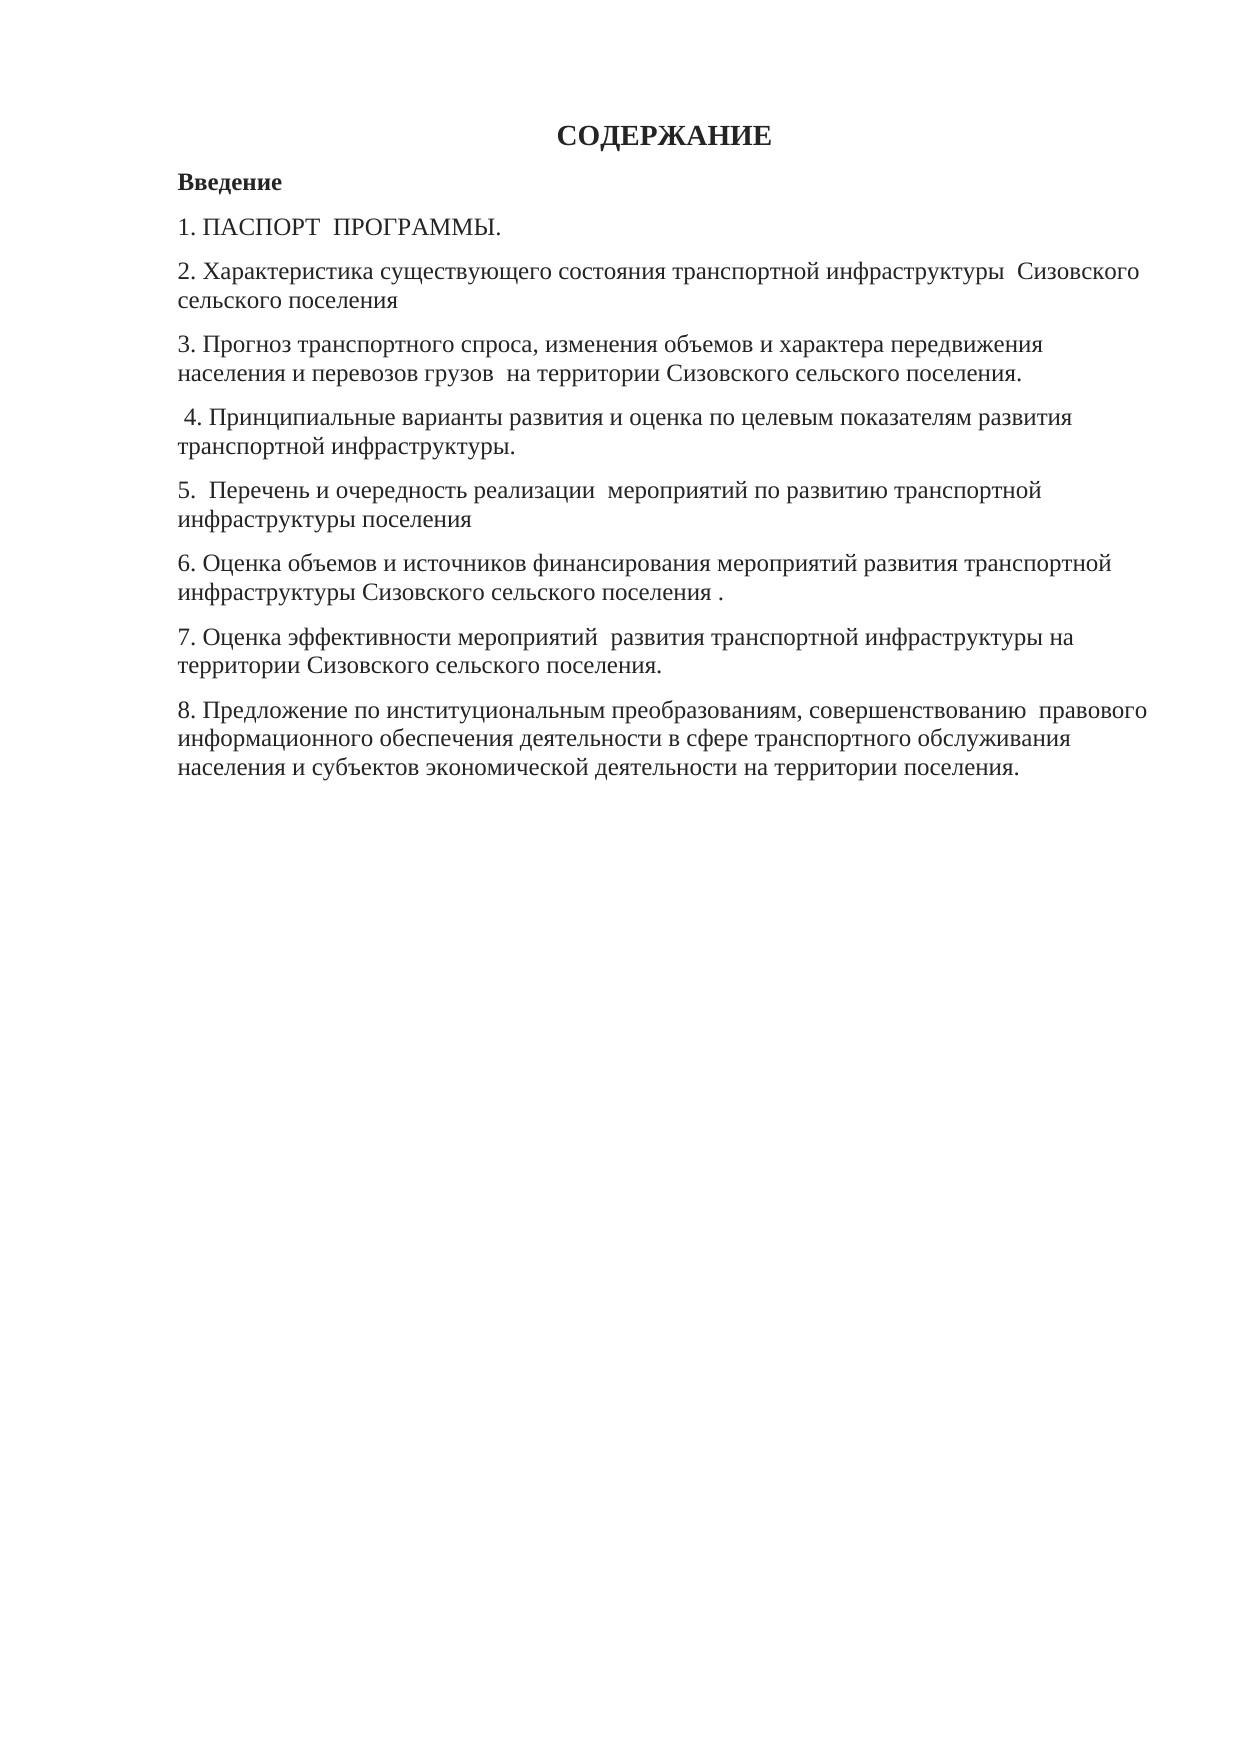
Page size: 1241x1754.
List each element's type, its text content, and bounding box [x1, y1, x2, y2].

text Введение [177, 167, 1152, 196]
text 4. Принципиальные варианты развития и оценка по целевым показателям развития транспортной инфраструктуры. [177, 402, 1152, 460]
text 2. Характеристика существующего состояния транспортной инфраструктуры Сизовского сельского поселения [177, 256, 1152, 313]
text СОДЕРЖАНИЕ [177, 118, 1152, 152]
text 7. Оценка эффективности мероприятий развития транспортной инфраструктуры на территории Сизовского сельского поселения. [177, 622, 1152, 679]
text 6. Оценка объемов и источников финансирования мероприятий развития транспортной инфраструктуры Сизовского сельского поселения . [177, 548, 1152, 606]
text 3. Прогноз транспортного спроса, изменения объемов и характера передвижения населения и перевозов грузов на территории Сизовского сельского поселения. [177, 329, 1152, 387]
text 8. Предложение по институциональным преобразованиям, совершенствованию правового информационного обеспечения деятельности в сфере транспортного обслуживания населения и субъектов экономической деятельности на территории поселения. [177, 695, 1152, 781]
text 5. Перечень и очередность реализации мероприятий по развитию транспортной инфраструктуры поселения [177, 475, 1152, 533]
text 1. ПАСПОРТ ПРОГРАММЫ. [177, 212, 1152, 240]
